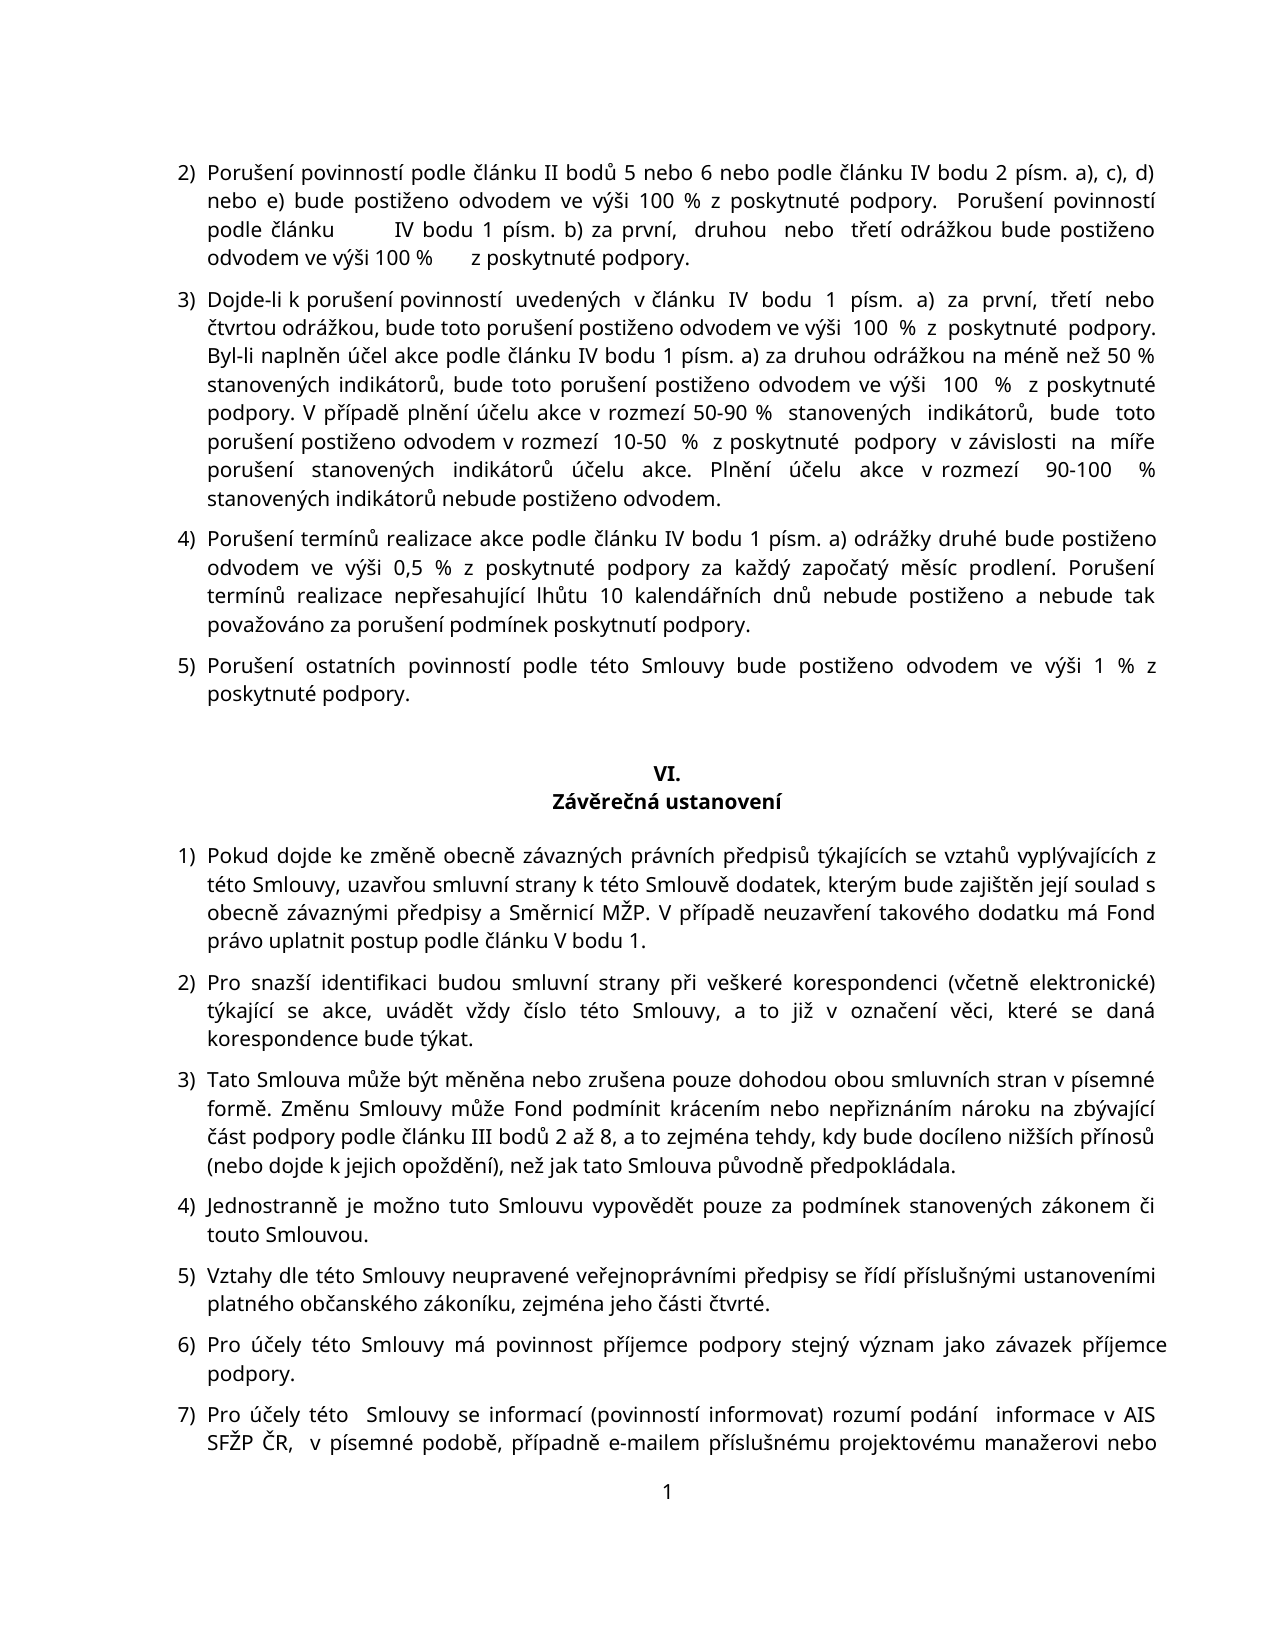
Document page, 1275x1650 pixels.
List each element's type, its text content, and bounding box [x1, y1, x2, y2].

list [177, 1400, 1157, 1457]
list Jednostranně je možno tuto Smlouvu vypovědět pouze za podmínek stanovených zákonem či touto Smlouvou. [177, 1192, 1157, 1248]
list Porušení ostatních povinností podle této Smlouvy bude postiženo odvodem ve výši 1 % z poskytnuté podpory. [177, 651, 1157, 708]
list Tato Smlouva může být měněna nebo zrušena pouze dohodou obou smluvních stran v písemné formě. Změnu Smlouvy může Fond podmínit krácením nebo nepřiznáním nároku na zbývající část podpory podle článku III bodů 2 až 8, a to zejména tehdy, kdy bude docíleno nižších přínosů (nebo dojde k jejich opoždění), než jak tato Smlouva původně předpokládala. [177, 1066, 1157, 1179]
subtitle VI. [493, 759, 841, 787]
list Vztahy dle této Smlouvy neupravené veřejnoprávními předpisy se řídí příslušnými ustanoveními platného občanského zákoníku, zejména jeho části čtvrté. [177, 1261, 1157, 1318]
text Závěrečná ustanovení [493, 787, 841, 816]
list Pro účely této Smlouvy má povinnost příjemce podpory stejný význam jako závazek příjemce podpory. [177, 1331, 1169, 1387]
list Porušení termínů realizace akce podle článku IV bodu 1 písm. a) odrážky druhé bude postiženo odvodem ve výši 0,5 % z poskytnuté podpory za každý započatý měsíc prodlení. Porušení termínů realizace nepřesahující lhůtu 10 kalendářních dnů nebude postiženo a nebude tak považováno za porušení podmínek poskytnutí podpory. [177, 524, 1157, 638]
list Pokud dojde ke změně obecně závazných právních předpisů týkajících se vztahů vyplývajících z této Smlouvy, uzavřou smluvní strany k této Smlouvě dodatek, kterým bude zajištěn její soulad s obecně závaznými předpisy a Směrnicí MŽP. V případě neuzavření takového dodatku má Fond právo uplatnit postup podle článku V bodu 1. [177, 841, 1157, 955]
list Porušení povinností podle článku II bodů 5 nebo 6 nebo podle článku IV bodu 2 písm. a), c), d) nebo e) bude postiženo odvodem ve výši 100 % z poskytnuté podpory. Porušení povinností podle článku IV bodu 1 písm. b) za první, druhou nebo třetí odrážkou bude postiženo odvodem ve výši 100 % z poskytnuté podpory. [177, 158, 1157, 272]
list Pro snazší identifikaci budou smluvní strany při veškeré korespondenci (včetně elektronické) týkající se akce, uvádět vždy číslo této Smlouvy, a to již v označení věci, které se daná korespondence bude týkat. [177, 968, 1156, 1053]
list Dojde-li k porušení povinností uvedených v článku IV bodu 1 písm. a) za první, třetí nebo čtvrtou odrážkou, bude toto porušení postiženo odvodem ve výši 100 % z poskytnuté podpory. Byl-li naplněn účel akce podle článku IV bodu 1 písm. a) za druhou odrážkou na méně než 50 % stanovených indikátorů, bude toto porušení postiženo odvodem ve výši 100 % z poskytnuté podpory. V případě plnění účelu akce v rozmezí 50-90 % stanovených indikátorů, bude toto porušení postiženo odvodem v rozmezí 10-50 % z poskytnuté podpory v závislosti na míře porušení stanovených indikátorů účelu akce. Plnění účelu akce v rozmezí 90-100 % stanovených indikátorů nebude postiženo odvodem. [177, 285, 1157, 512]
